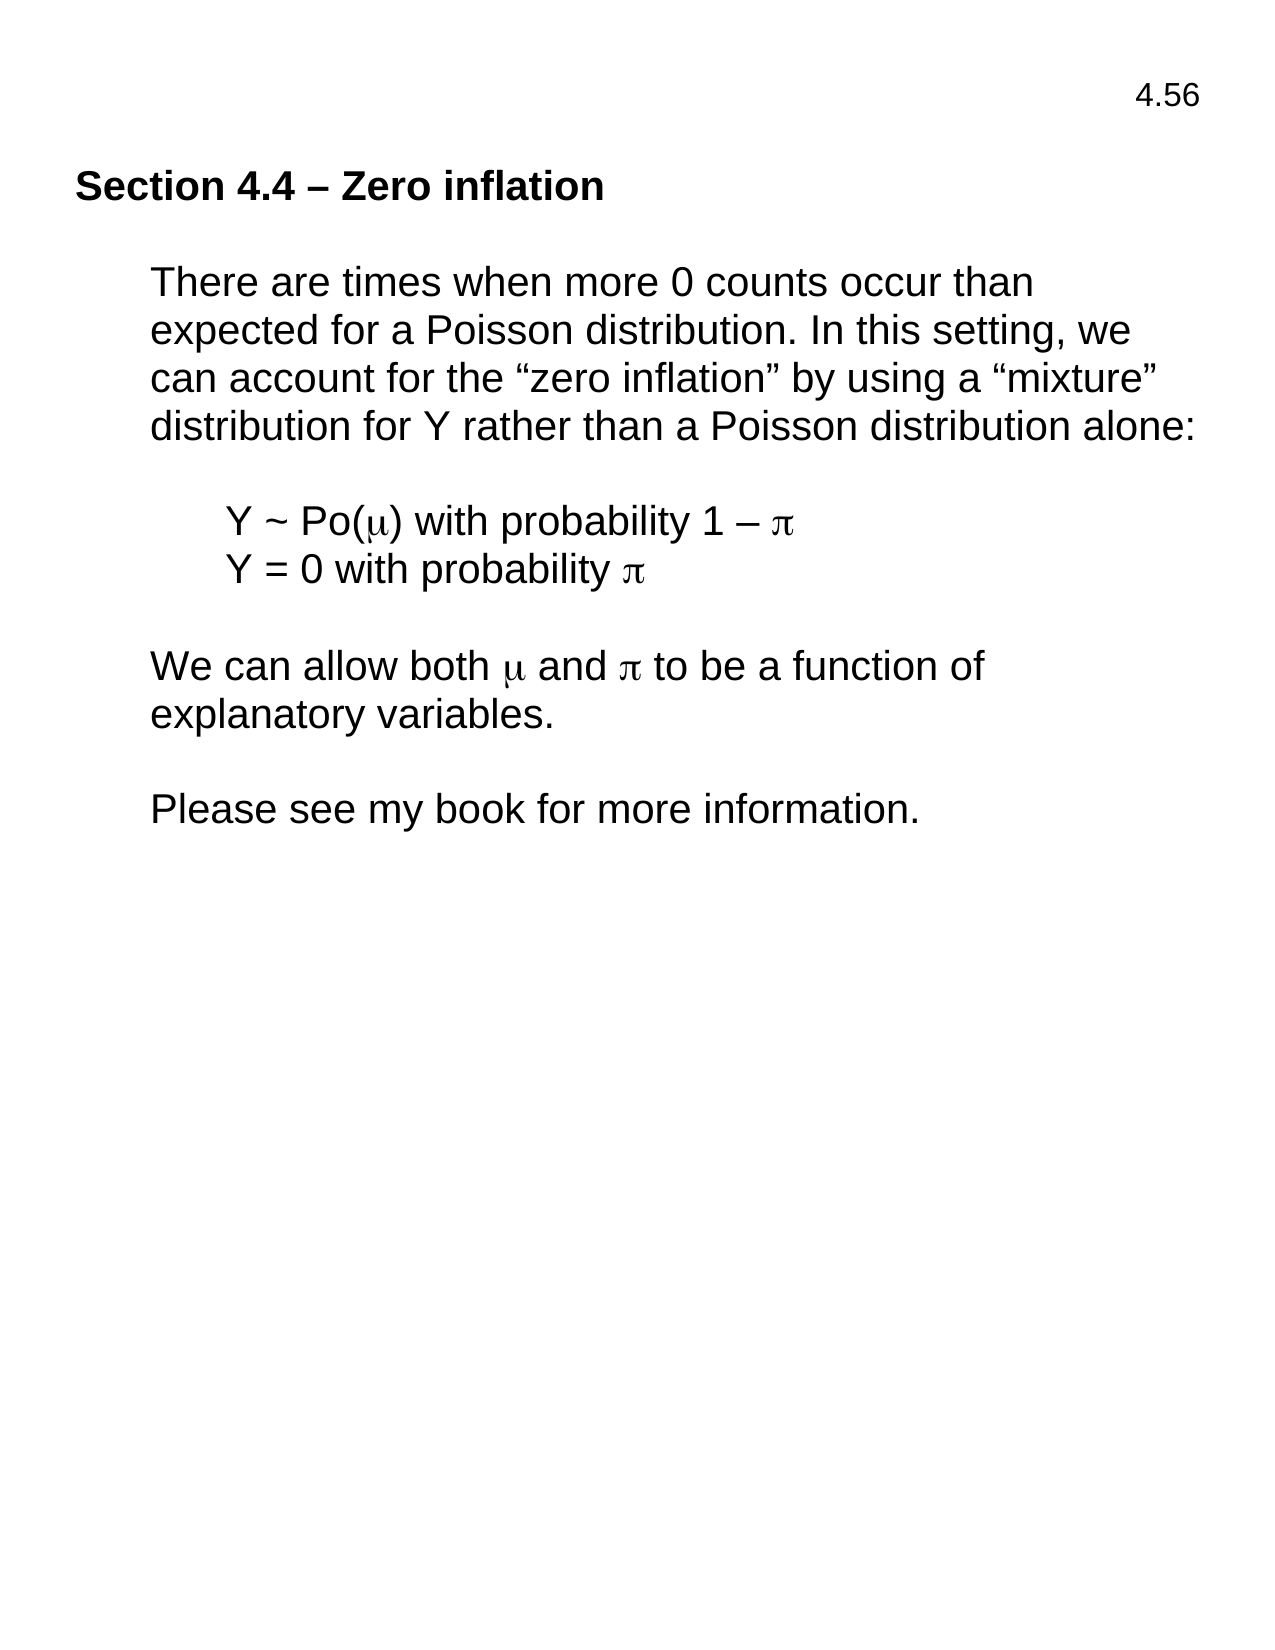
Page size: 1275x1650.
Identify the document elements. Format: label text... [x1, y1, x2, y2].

text We can allow both and to be a function of explanatory variables. [150, 641, 1200, 737]
text Y ~ Po() with probability 1 – [225, 497, 1200, 545]
text Y = 0 with probability [225, 545, 1200, 593]
text Section 4.4 – Zero inflation [75, 161, 1200, 209]
text Please see my book for more information. [150, 785, 1200, 833]
text There are times when more 0 counts occur than expected for a Poisson distribution. In this setting, we can account for the “zero inflation” by using a “mixture” distribution for Y rather than a Poisson distribution alone: [150, 257, 1200, 449]
